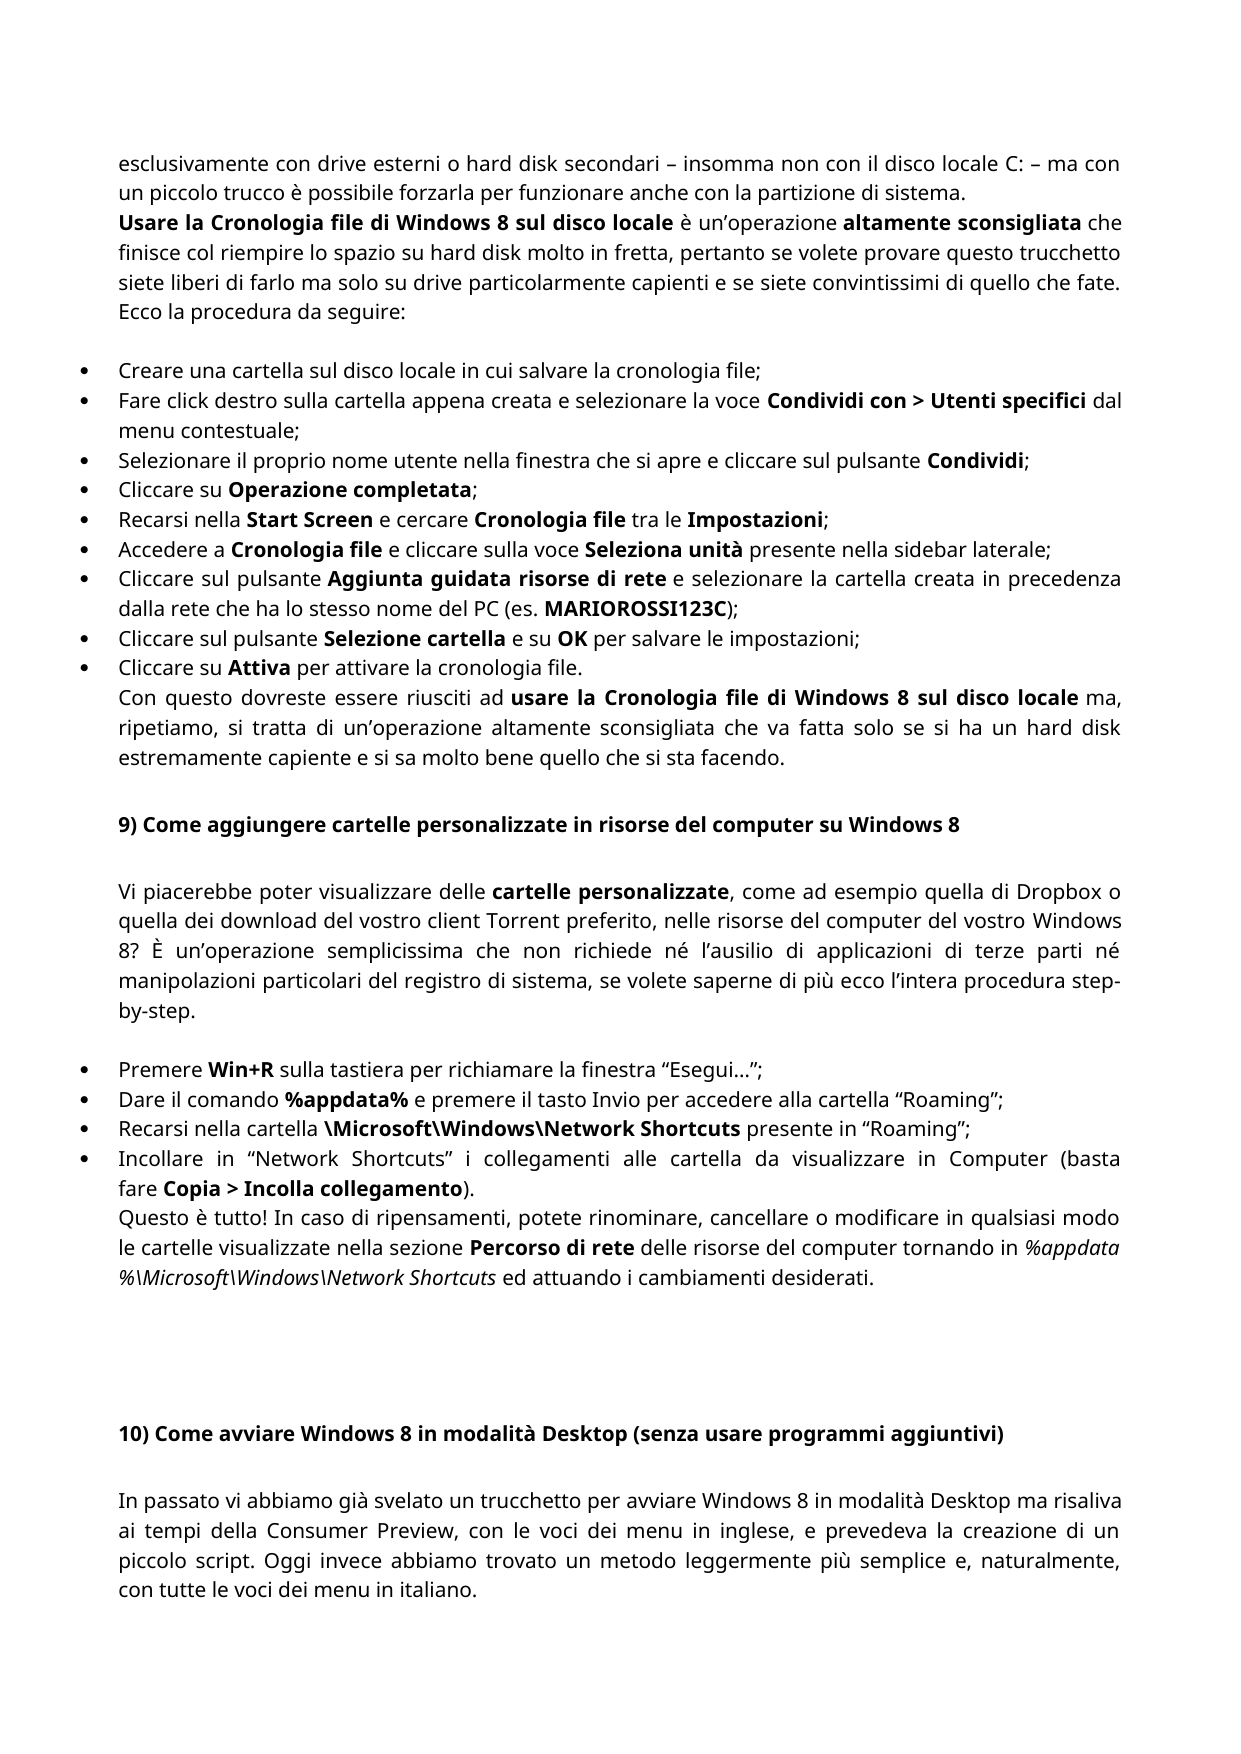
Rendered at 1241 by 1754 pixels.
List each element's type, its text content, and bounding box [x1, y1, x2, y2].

list Fare click destro sulla cartella appena creata e selezionare la voce Condividi con > Utenti specifici dal menu contestuale; [81, 385, 1122, 444]
list Recarsi nella Start Screen e cercare Cronologia file tra le Impostazioni; [81, 504, 1122, 533]
list Premere Win+R sulla tastiera per richiamare la finestra “Esegui…”; [81, 1054, 1122, 1083]
list Cliccare sul pulsante Selezione cartella e su OK per salvare le impostazioni; [81, 623, 1122, 652]
text Vi piacerebbe poter visualizzare delle cartelle personalizzate, come ad esempio quella di Dropbox o quella dei download del vostro client Torrent preferito, nelle risorse del computer del vostro Windows 8? È un’operazione semplicissima che non richiede né l’ausilio di applicazioni di terze parti né manipolazioni particolari del registro di sistema, se volete saperne di più ecco l’intera procedura step-by-step. [118, 876, 1122, 1024]
list Selezionare il proprio nome utente nella finestra che si apre e cliccare sul pulsante Condividi; [81, 444, 1122, 474]
list Creare una cartella sul disco locale in cui salvare la cronologia file; [81, 355, 1122, 385]
list Dare il comando %appdata% e premere il tasto Invio per accedere alla cartella “Roaming”; [81, 1083, 1122, 1113]
text Usare la Cronologia file di Windows 8 sul disco locale è un’operazione altamente sconsigliata che finisce col riempire lo spazio su hard disk molto in fretta, pertanto se volete provare questo trucchetto siete liberi di farlo ma solo su drive particolarmente capienti e se siete convintissimi di quello che fate. Ecco la procedura da seguire: [118, 207, 1122, 326]
list Incollare in “Network Shortcuts” i collegamenti alle cartella da visualizzare in Computer (basta fare Copia > Incolla collegamento). [81, 1143, 1122, 1202]
list Cliccare su Operazione completata; [81, 474, 1122, 504]
list Recarsi nella cartella \Microsoft\Windows\Network Shortcuts presente in “Roaming”; [81, 1113, 1122, 1143]
text Questo è tutto! In caso di ripensamenti, potete rinominare, cancellare o modificare in qualsiasi modo le cartelle visualizzate nella sezione Percorso di rete delle risorse del computer tornando in %appdata%\Microsoft\Windows\Network Shortcuts ed attuando i cambiamenti desiderati. [118, 1202, 1122, 1291]
list Accedere a Cronologia file e cliccare sulla voce Seleziona unità presente nella sidebar laterale; [81, 533, 1122, 563]
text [118, 148, 1122, 207]
list Cliccare su Attiva per attivare la cronologia file. [81, 652, 1122, 682]
text Con questo dovreste essere riusciti ad usare la Cronologia file di Windows 8 sul disco locale ma, ripetiamo, si tratta di un’operazione altamente sconsigliata che va fatta solo se si ha un hard disk estremamente capiente e si sa molto bene quello che si sta facendo. [118, 682, 1122, 771]
text In passato vi abbiamo già svelato un trucchetto per avviare Windows 8 in modalità Desktop ma risaliva ai tempi della Consumer Preview, con le voci dei menu in inglese, e prevedeva la creazione di un piccolo script. Oggi invece abbiamo trovato un metodo leggermente più semplice e, naturalmente, con tutte le voci dei menu in italiano. [118, 1485, 1122, 1604]
text 10) Come avviare Windows 8 in modalità Desktop (senza usare programmi aggiuntivi) [118, 1410, 1122, 1448]
list Cliccare sul pulsante Aggiunta guidata risorse di rete e selezionare la cartella creata in precedenza dalla rete che ha lo stesso nome del PC (es. MARIOROSSI123C); [81, 563, 1122, 623]
text 9) Come aggiungere cartelle personalizzate in risorse del computer su Windows 8 [118, 801, 1122, 838]
